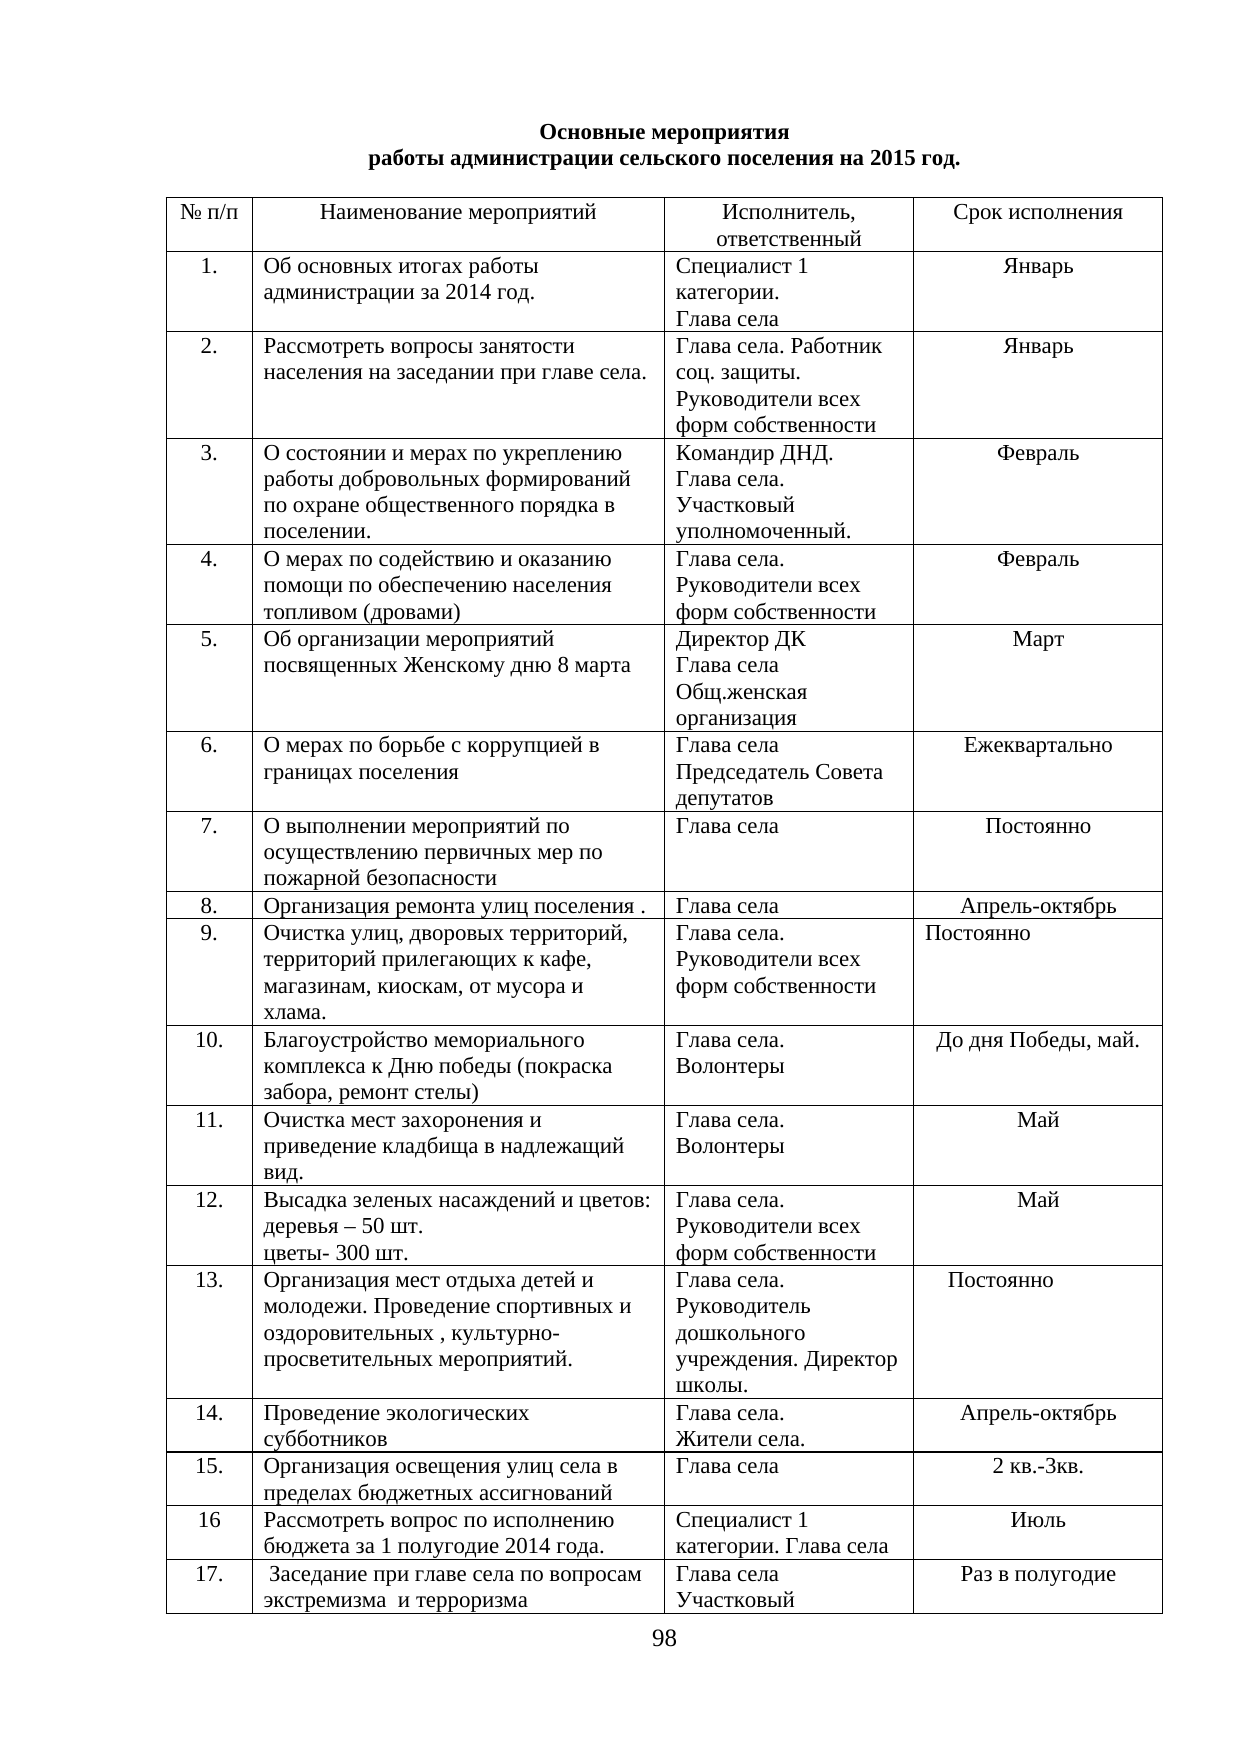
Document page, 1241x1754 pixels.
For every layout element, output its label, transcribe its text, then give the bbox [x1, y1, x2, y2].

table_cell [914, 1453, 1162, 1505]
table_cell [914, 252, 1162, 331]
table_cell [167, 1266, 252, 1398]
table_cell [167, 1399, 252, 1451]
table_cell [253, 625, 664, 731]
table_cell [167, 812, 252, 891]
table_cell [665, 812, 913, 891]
text Основные мероприятия [177, 118, 1152, 144]
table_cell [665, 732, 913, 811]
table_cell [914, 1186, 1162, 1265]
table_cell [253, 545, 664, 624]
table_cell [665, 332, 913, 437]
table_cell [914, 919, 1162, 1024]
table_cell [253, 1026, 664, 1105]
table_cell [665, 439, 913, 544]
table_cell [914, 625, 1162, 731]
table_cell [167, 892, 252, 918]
text работы администрации сельского поселения на 2015 год. [177, 144, 1152, 171]
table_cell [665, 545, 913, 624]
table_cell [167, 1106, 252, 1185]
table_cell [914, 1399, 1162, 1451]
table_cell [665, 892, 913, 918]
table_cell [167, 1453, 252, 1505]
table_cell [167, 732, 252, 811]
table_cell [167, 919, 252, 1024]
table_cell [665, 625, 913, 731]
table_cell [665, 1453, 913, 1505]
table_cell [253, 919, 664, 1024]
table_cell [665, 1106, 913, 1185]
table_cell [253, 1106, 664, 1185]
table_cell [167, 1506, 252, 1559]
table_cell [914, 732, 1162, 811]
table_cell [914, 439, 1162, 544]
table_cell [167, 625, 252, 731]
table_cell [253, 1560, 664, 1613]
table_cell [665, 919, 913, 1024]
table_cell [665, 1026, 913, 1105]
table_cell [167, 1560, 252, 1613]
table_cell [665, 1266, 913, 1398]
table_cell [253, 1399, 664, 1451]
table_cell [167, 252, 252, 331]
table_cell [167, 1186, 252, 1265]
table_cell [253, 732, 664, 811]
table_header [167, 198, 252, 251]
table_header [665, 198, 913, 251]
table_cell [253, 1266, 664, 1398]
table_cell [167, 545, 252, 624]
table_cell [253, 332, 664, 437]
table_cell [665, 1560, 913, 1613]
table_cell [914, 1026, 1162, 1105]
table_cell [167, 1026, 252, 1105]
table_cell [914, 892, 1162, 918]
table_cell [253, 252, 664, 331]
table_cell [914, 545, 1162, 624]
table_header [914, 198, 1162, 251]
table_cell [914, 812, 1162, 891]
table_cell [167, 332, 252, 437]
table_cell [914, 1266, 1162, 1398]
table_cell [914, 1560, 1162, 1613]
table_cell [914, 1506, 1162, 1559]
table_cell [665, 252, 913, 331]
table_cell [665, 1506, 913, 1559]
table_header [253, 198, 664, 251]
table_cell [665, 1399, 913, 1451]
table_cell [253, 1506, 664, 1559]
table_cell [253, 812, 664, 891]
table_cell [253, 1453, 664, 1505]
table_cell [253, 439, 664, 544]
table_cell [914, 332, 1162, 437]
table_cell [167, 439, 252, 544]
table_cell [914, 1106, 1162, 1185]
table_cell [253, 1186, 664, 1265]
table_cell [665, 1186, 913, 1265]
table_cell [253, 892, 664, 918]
